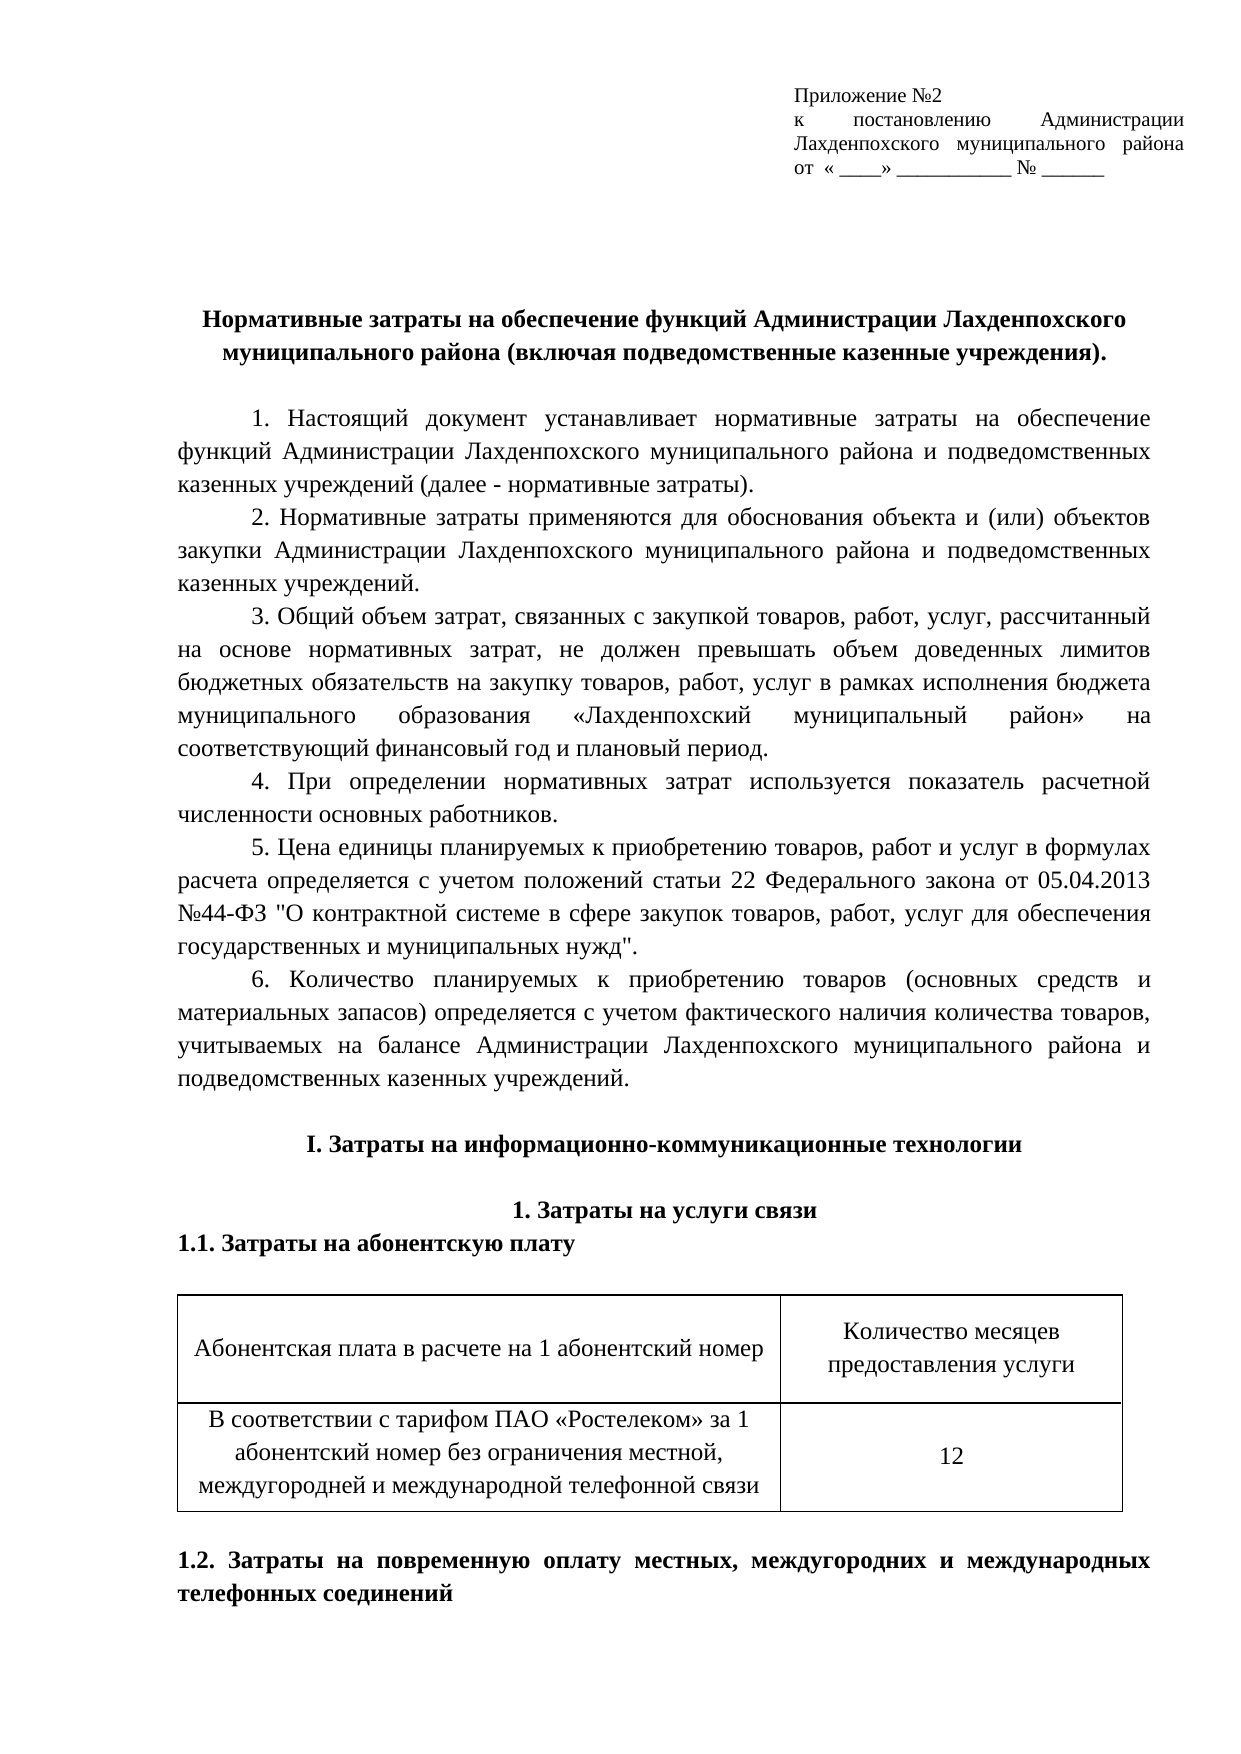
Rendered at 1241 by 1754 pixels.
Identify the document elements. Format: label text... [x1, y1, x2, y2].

text 1. Настоящий документ устанавливает нормативные затраты на обеспечение функций Администрации Лахденпохского муниципального района и подведомственных казенных учреждений (далее - нормативные затраты). [177, 403, 1152, 497]
table_cell 12 [781, 1402, 1122, 1511]
table_header Количество месяцев предоставления услуги [781, 1296, 1122, 1402]
text 1.1. Затраты на абонентскую плату [177, 1228, 1152, 1257]
text 4. При определении нормативных затрат используется показатель расчетной численности основных работников. [177, 766, 1152, 828]
text 6. Количество планируемых к приобретению товаров (основных средств и материальных запасов) определяется с учетом фактического наличия количества товаров, учитываемых на балансе Администрации Лахденпохского муниципального района и подведомственных казенных учреждений. [177, 964, 1152, 1092]
table_header Приложение №2 к постановлению Администрации Лахденпохского муниципального района от « ____» ___________ № ______ [783, 83, 1195, 238]
text 1.2. Затраты на повременную оплату местных, междугородних и международных телефонных соединений [177, 1545, 1152, 1607]
table_header Абонентская плата в расчете на 1 абонентский номер [178, 1296, 780, 1402]
text I. Затраты на информационно-коммуникационные технологии [177, 1129, 1152, 1158]
text 1. Затраты на услуги связи [177, 1195, 1152, 1224]
table_cell В соответствии с тарифом ПАО «Ростелеком» за 1 абонентский номер без ограничения местной, междугородней и международной телефонной связи [178, 1404, 780, 1511]
text Нормативные затраты на обеспечение функций Администрации Лахденпохского муниципального района (включая подведомственные казенные учреждения). [177, 304, 1152, 365]
text 2. Нормативные затраты применяются для обоснования объекта и (или) объектов закупки Администрации Лахденпохского муниципального района и подведомственных казенных учреждений. [177, 502, 1152, 597]
text 5. Цена единицы планируемых к приобретению товаров, работ и услуг в формулах расчета определяется с учетом положений статьи 22 Федерального закона от 05.04.2013 №44-ФЗ "О контрактной системе в сфере закупок товаров, работ, услуг для обеспечения государственных и муниципальных нужд". [177, 832, 1152, 960]
text 3. Общий объем затрат, связанных с закупкой товаров, работ, услуг, рассчитанный на основе нормативных затрат, не должен превышать объем доведенных лимитов бюджетных обязательств на закупку товаров, работ, услуг в рамках исполнения бюджета муниципального образования «Лахденпохский муниципальный район» на соответствующий финансовый год и плановый период. [177, 601, 1152, 762]
